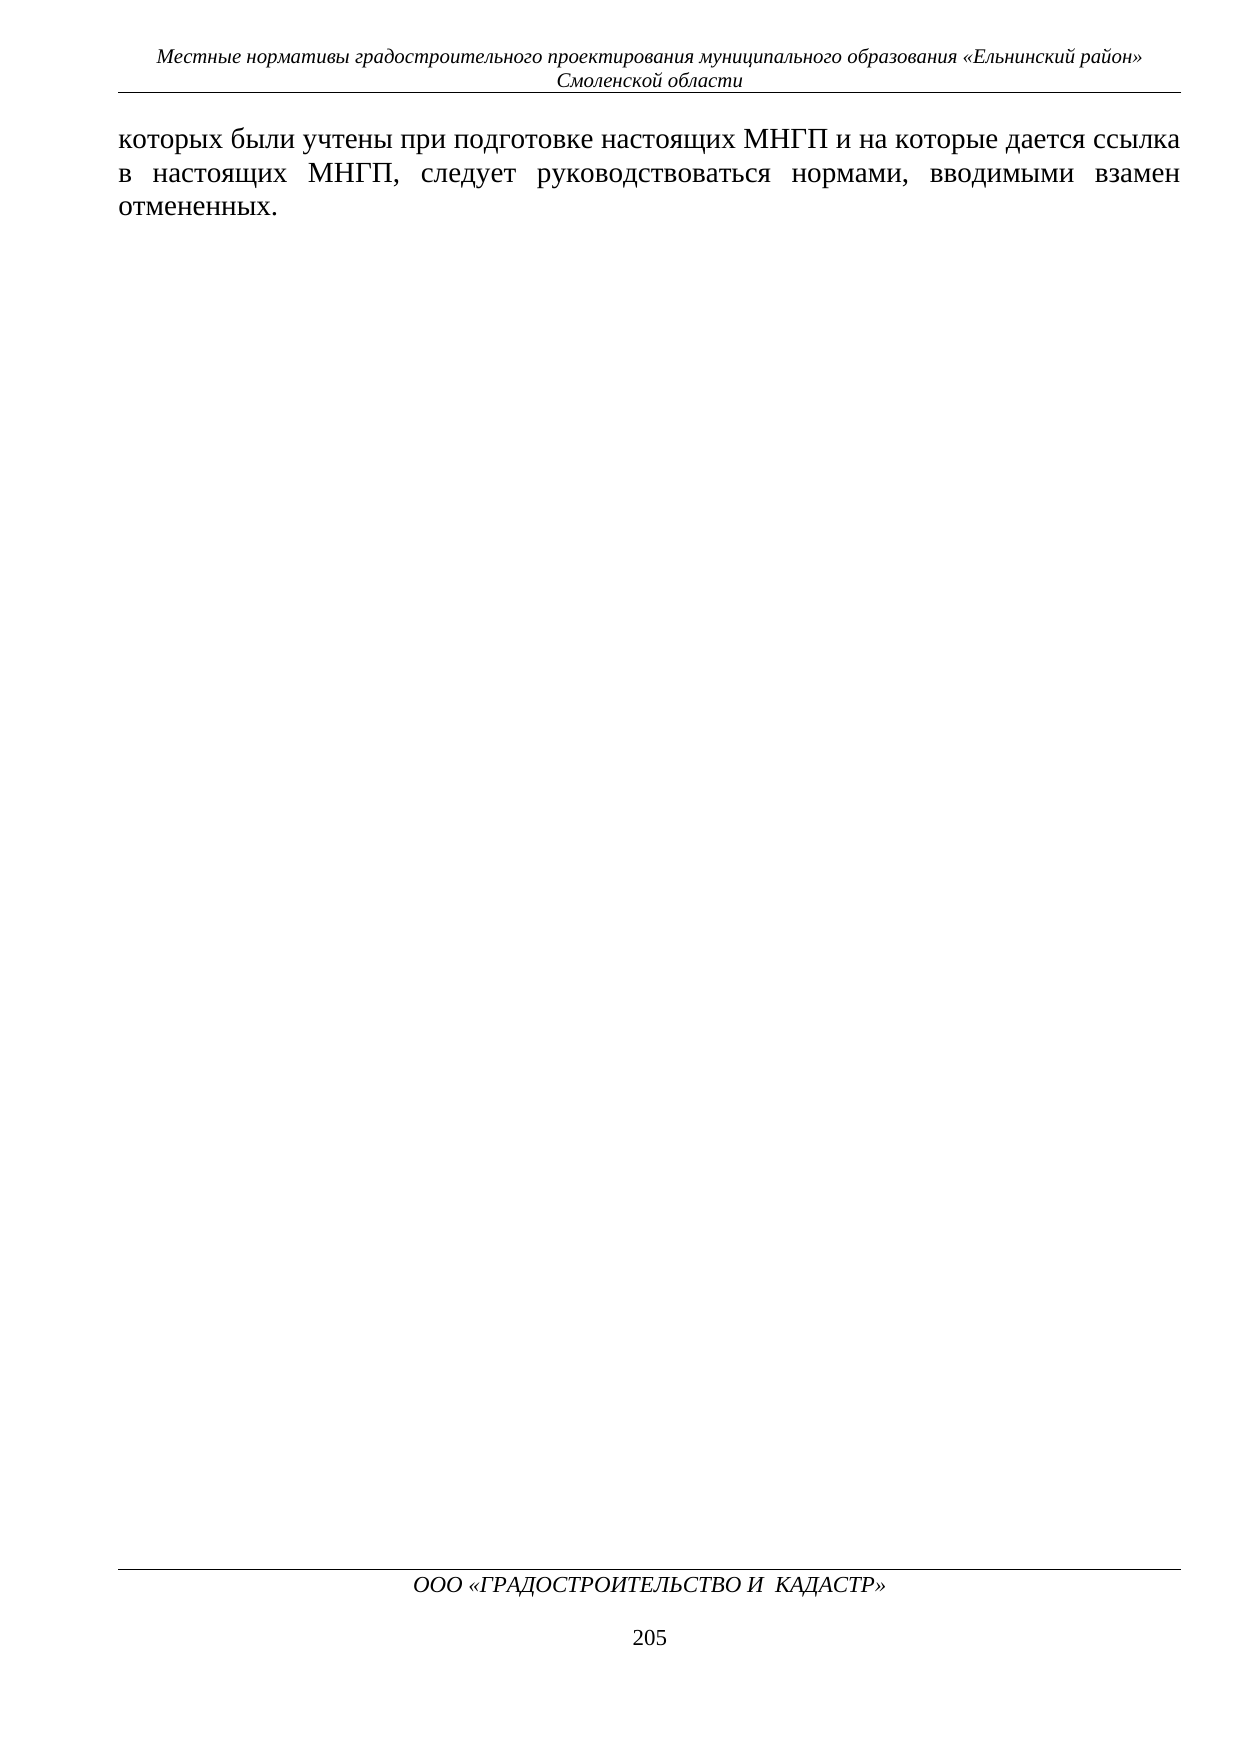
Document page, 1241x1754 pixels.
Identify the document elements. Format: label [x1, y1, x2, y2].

text [118, 121, 1181, 222]
